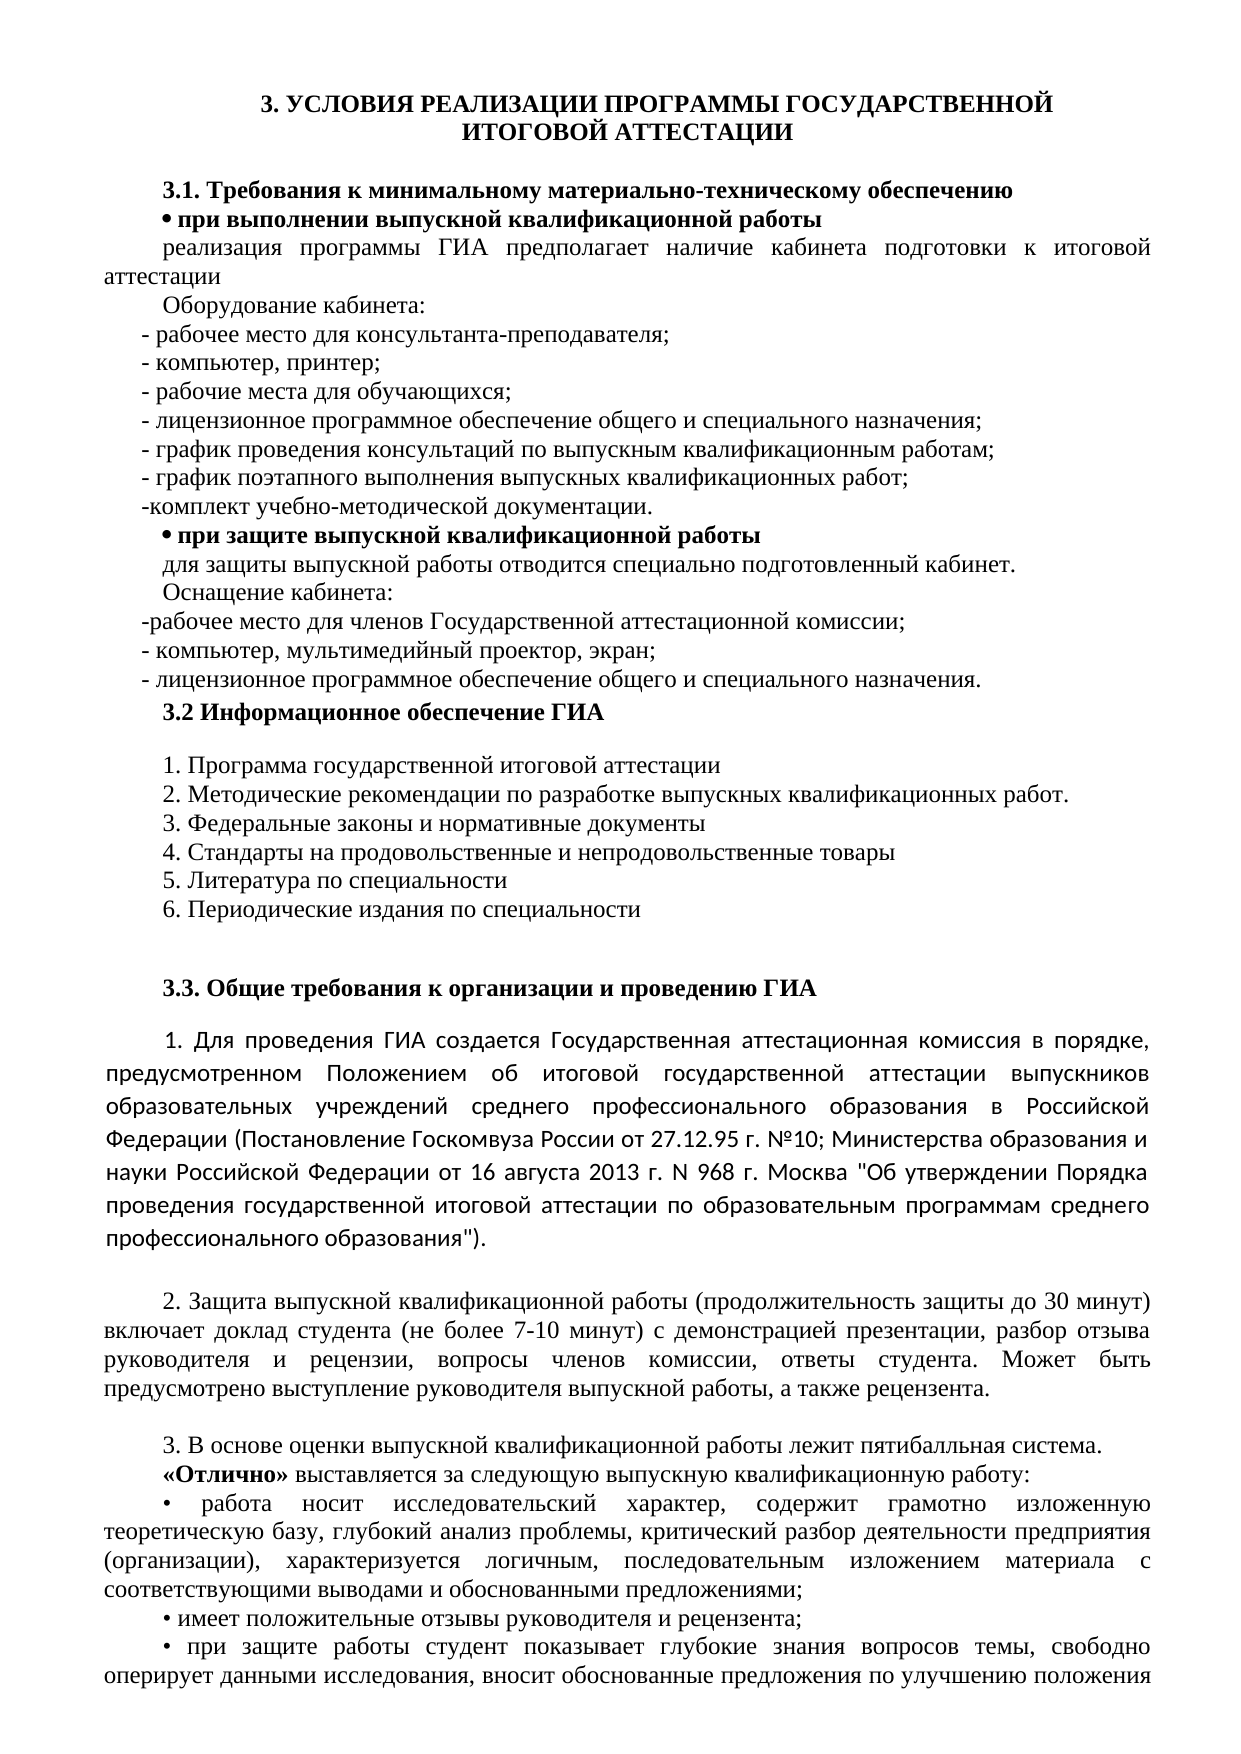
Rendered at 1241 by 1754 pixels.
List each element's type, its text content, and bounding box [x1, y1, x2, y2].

text 4. Стандарты на продовольственные и непродовольственные товары [103, 837, 1152, 866]
text - компьютер, принтер; [141, 347, 1152, 376]
text 3.1. Требования к минимальному материально-техническому обеспечению [103, 175, 1152, 204]
text для защиты выпускной работы отводится специально подготовленный кабинет. [103, 549, 1152, 577]
text - график поэтапного выполнения выпускных квалификационных работ; [141, 462, 1152, 491]
list • работа носит исследовательский характер, содержит грамотно изложенную теоретическую базу, глубокий анализ проблемы, критический разбор деятельности предприятия (организации), характеризуется логичным, последовательным изложением материала с соответствующими выводами и обоснованными предложениями; [103, 1488, 1152, 1603]
text Оборудование кабинета: [103, 290, 1152, 319]
text 5. Литература по специальности [103, 866, 1152, 894]
list при защите выпускной квалификационной работы [103, 520, 1152, 549]
text 1. Программа государственной итоговой аттестации [103, 751, 1152, 779]
text - лицензионное программное обеспечение общего и специального назначения. [141, 664, 1152, 692]
text 2. Методические рекомендации по разработке выпускных квалификационных работ. [103, 779, 1152, 808]
text Оснащение кабинета: [103, 577, 1152, 606]
text 3. Федеральные законы и нормативные документы [103, 808, 1152, 837]
text - лицензионное программное обеспечение общего и специального назначения; [141, 405, 1152, 434]
text реализация программы ГИА предполагает наличие кабинета подготовки к итоговой аттестации [103, 232, 1152, 290]
text - компьютер, мультимедийный проектор, экран; [141, 635, 1152, 664]
text 3. УСЛОВИЯ РЕАЛИЗАЦИИ ПРОГРАММЫ ГОСУДАРСТВЕННОЙ ИТОГОВОЙ АТТЕСТАЦИИ [103, 89, 1152, 146]
text 2. Защита выпускной квалификационной работы (продолжительность защиты до 30 минут) включает доклад студента (не более 7-10 минут) с демонстрацией презентации, разбор отзыва руководителя и рецензии, вопросы членов комиссии, ответы студента. Может быть предусмотрено выступление руководителя выпускной работы, а также рецензента. [103, 1286, 1152, 1401]
text 1. Для проведения ГИА создается Государственная аттестационная комиссия в порядке, предусмотренном Положением об итоговой государственной аттестации выпускников образовательных учреждений среднего профессионального образования в Российской Федерации (Постановление Госкомвуза России от 27.12.95 г. №10; Министерства образования и науки Российской Федерации от 16 августа . N . Москва "Об утверждении Порядка проведения государственной итоговой аттестации по образовательным программам среднего профессионального образования"). [106, 1022, 1149, 1253]
text - график проведения консультаций по выпускным квалификационным работам; [141, 434, 1152, 462]
text 3.3. Общие требования к организации и проведению ГИА [103, 973, 1152, 1001]
list • имеет положительные отзывы руководителя и рецензента; [103, 1603, 1152, 1631]
text 6. Периодические издания по специальности [103, 894, 1152, 923]
text - рабочие места для обучающихся; [141, 376, 1152, 405]
text -комплект учебно-методической документации. [141, 491, 1152, 520]
list при выполнении выпускной квалификационной работы [103, 204, 1152, 232]
text 3. В основе оценки выпускной квалификационной работы лежит пятибалльная система. [103, 1430, 1152, 1459]
text -рабочее место для членов Государственной аттестационной комиссии; [141, 606, 1152, 635]
text - рабочее место для консультанта-преподавателя; [141, 319, 1152, 347]
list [103, 1631, 1152, 1689]
text 3.2 Информационное обеспечение ГИА [103, 697, 1152, 725]
list «Отлично» выставляется за следующую выпускную квалификационную работу: [103, 1459, 1152, 1488]
